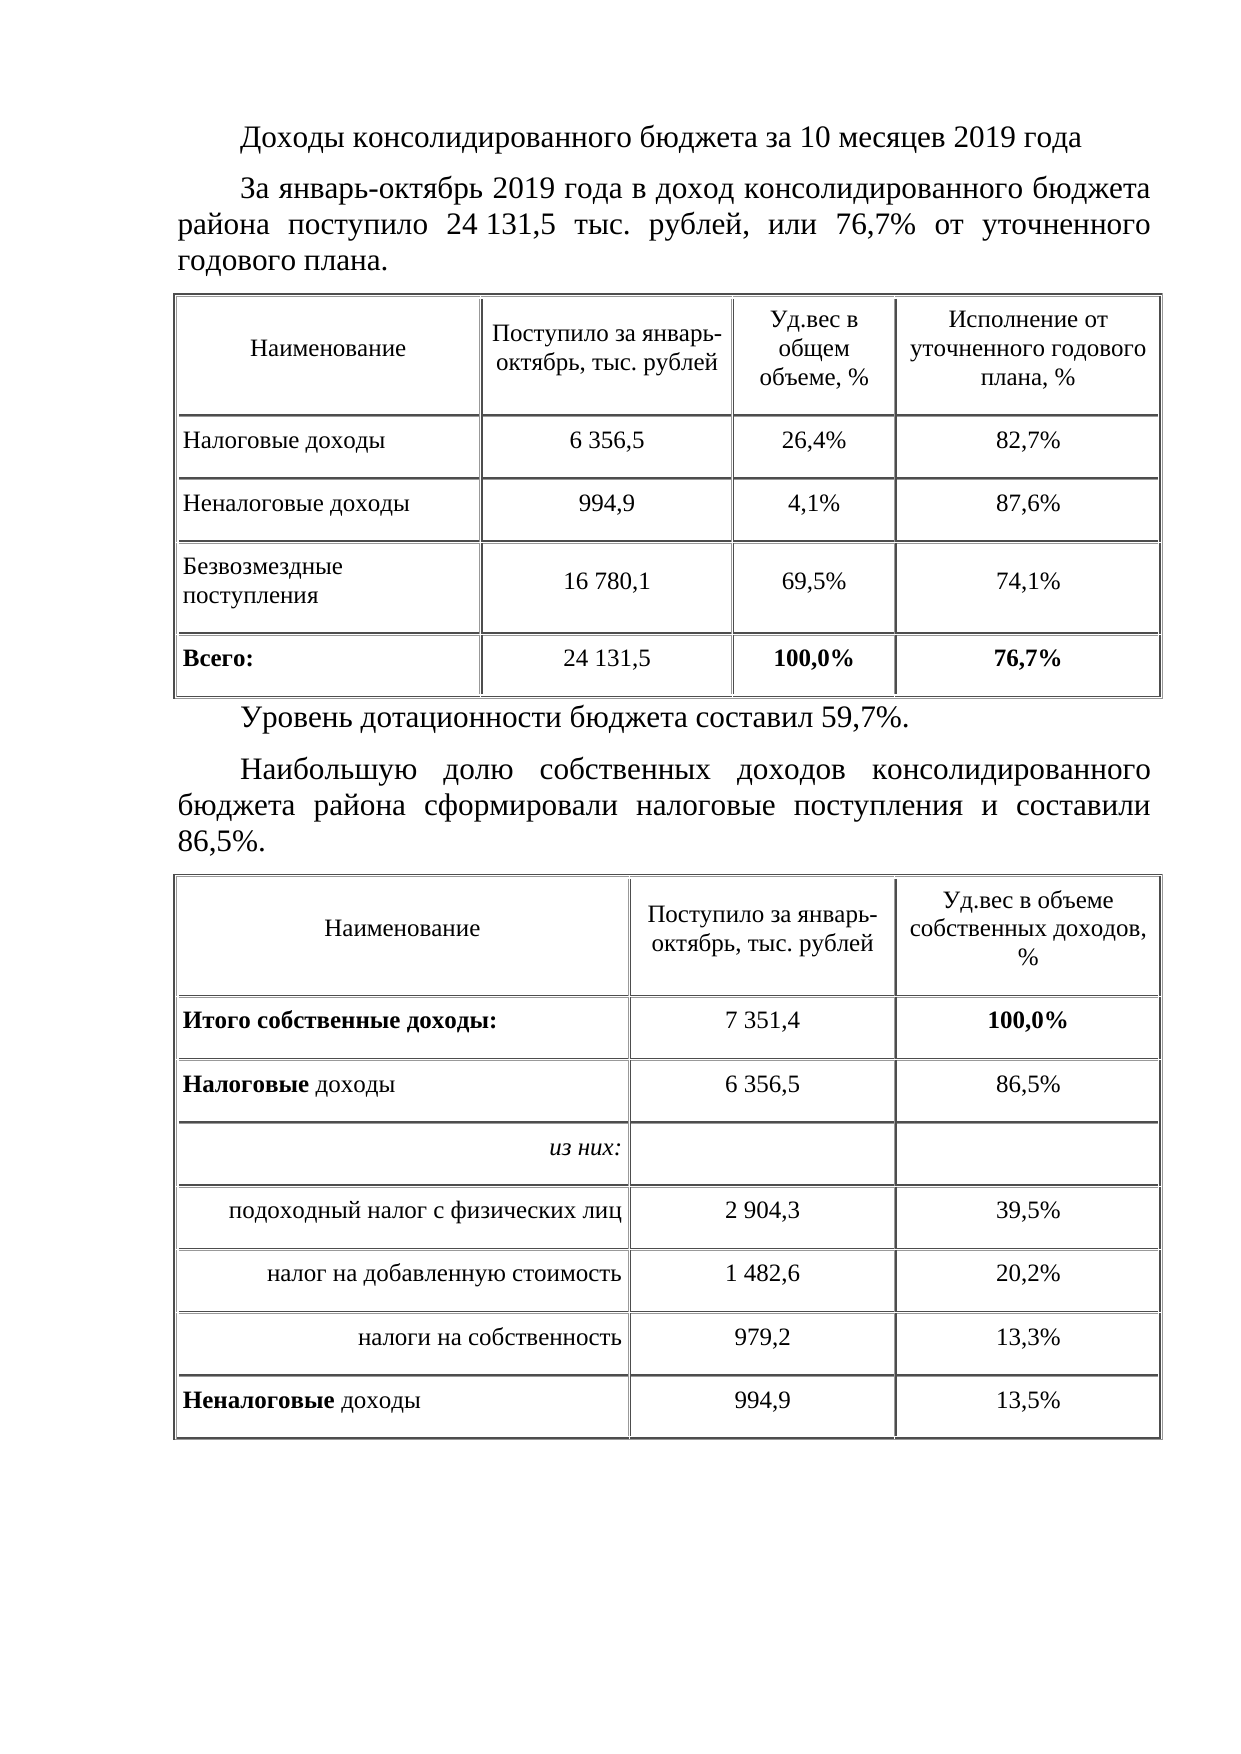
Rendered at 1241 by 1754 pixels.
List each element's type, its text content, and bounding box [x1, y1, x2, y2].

table_cell 2 904,3 [631, 1188, 894, 1247]
table_cell 24 131,5 [481, 636, 733, 696]
table_cell 100,0% [733, 636, 895, 696]
table_cell 13,3% [895, 1311, 1161, 1374]
table_cell [631, 1124, 894, 1184]
table_cell 100,0% [897, 995, 1160, 1058]
table_cell [897, 1121, 1159, 1184]
table_cell Неналоговые доходы [177, 477, 479, 540]
table_header Исполнение от уточненного годового плана, % [895, 297, 1159, 414]
table_cell подоходный налог с физических лиц [177, 1184, 628, 1247]
table_cell 20,2% [897, 1248, 1160, 1311]
text Уровень дотационности бюджета составил 59,7%. [177, 699, 1152, 735]
text Доходы консолидированного бюджета за 10 месяцев 2019 года [177, 118, 1152, 154]
table_cell 13,5% [895, 1374, 1159, 1437]
table_cell из них: [177, 1121, 628, 1184]
table_header Наименование [177, 295, 481, 414]
table_header Поступило за январь-октябрь, тыс. рублей [630, 875, 895, 994]
table_cell Всего: [177, 632, 481, 696]
table_header Уд.вес в общем объеме, % [733, 295, 895, 414]
table_cell Итого собственные доходы: [177, 995, 628, 1058]
table_cell 6 356,5 [483, 417, 731, 477]
table_cell 74,1% [897, 540, 1160, 632]
table_cell 86,5% [895, 1058, 1161, 1121]
table_cell 69,5% [734, 544, 894, 632]
table_header Наименование [177, 877, 629, 994]
table_cell Налоговые доходы [177, 414, 479, 477]
table_cell Налоговые доходы [175, 1058, 629, 1121]
table_cell 994,9 [630, 1377, 895, 1437]
table_cell 994,9 [483, 480, 731, 540]
table_cell 87,6% [897, 477, 1159, 540]
table_cell Безвозмездные поступления [177, 540, 479, 632]
table_cell Неналоговые доходы [177, 1374, 629, 1437]
table_header Уд.вес в объеме собственных доходов, % [895, 877, 1159, 994]
table_cell 7 351,4 [631, 998, 894, 1058]
table_cell 1 482,6 [631, 1251, 894, 1311]
table_cell 16 780,1 [483, 544, 731, 632]
table_cell налоги на собственность [175, 1311, 629, 1374]
table_cell 6 356,5 [631, 1061, 894, 1121]
table_cell налог на добавленную стоимость [177, 1248, 628, 1311]
text За январь-октябрь 2019 года в доход консолидированного бюджета района поступило 24 131,5 тыс. рублей, или 76,7% от уточненного годового плана. [177, 170, 1152, 277]
table_cell 4,1% [734, 480, 894, 540]
table_cell 82,7% [897, 414, 1159, 477]
table_header Поступило за январь-октябрь, тыс. рублей [481, 297, 733, 414]
text Наибольшую долю собственных доходов консолидированного бюджета района сформировали налоговые поступления и составили 86,5%. [177, 750, 1152, 858]
table_cell 26,4% [734, 417, 894, 477]
table_cell 39,5% [897, 1184, 1160, 1247]
table_cell 76,7% [895, 632, 1160, 696]
table_cell 979,2 [631, 1314, 894, 1374]
